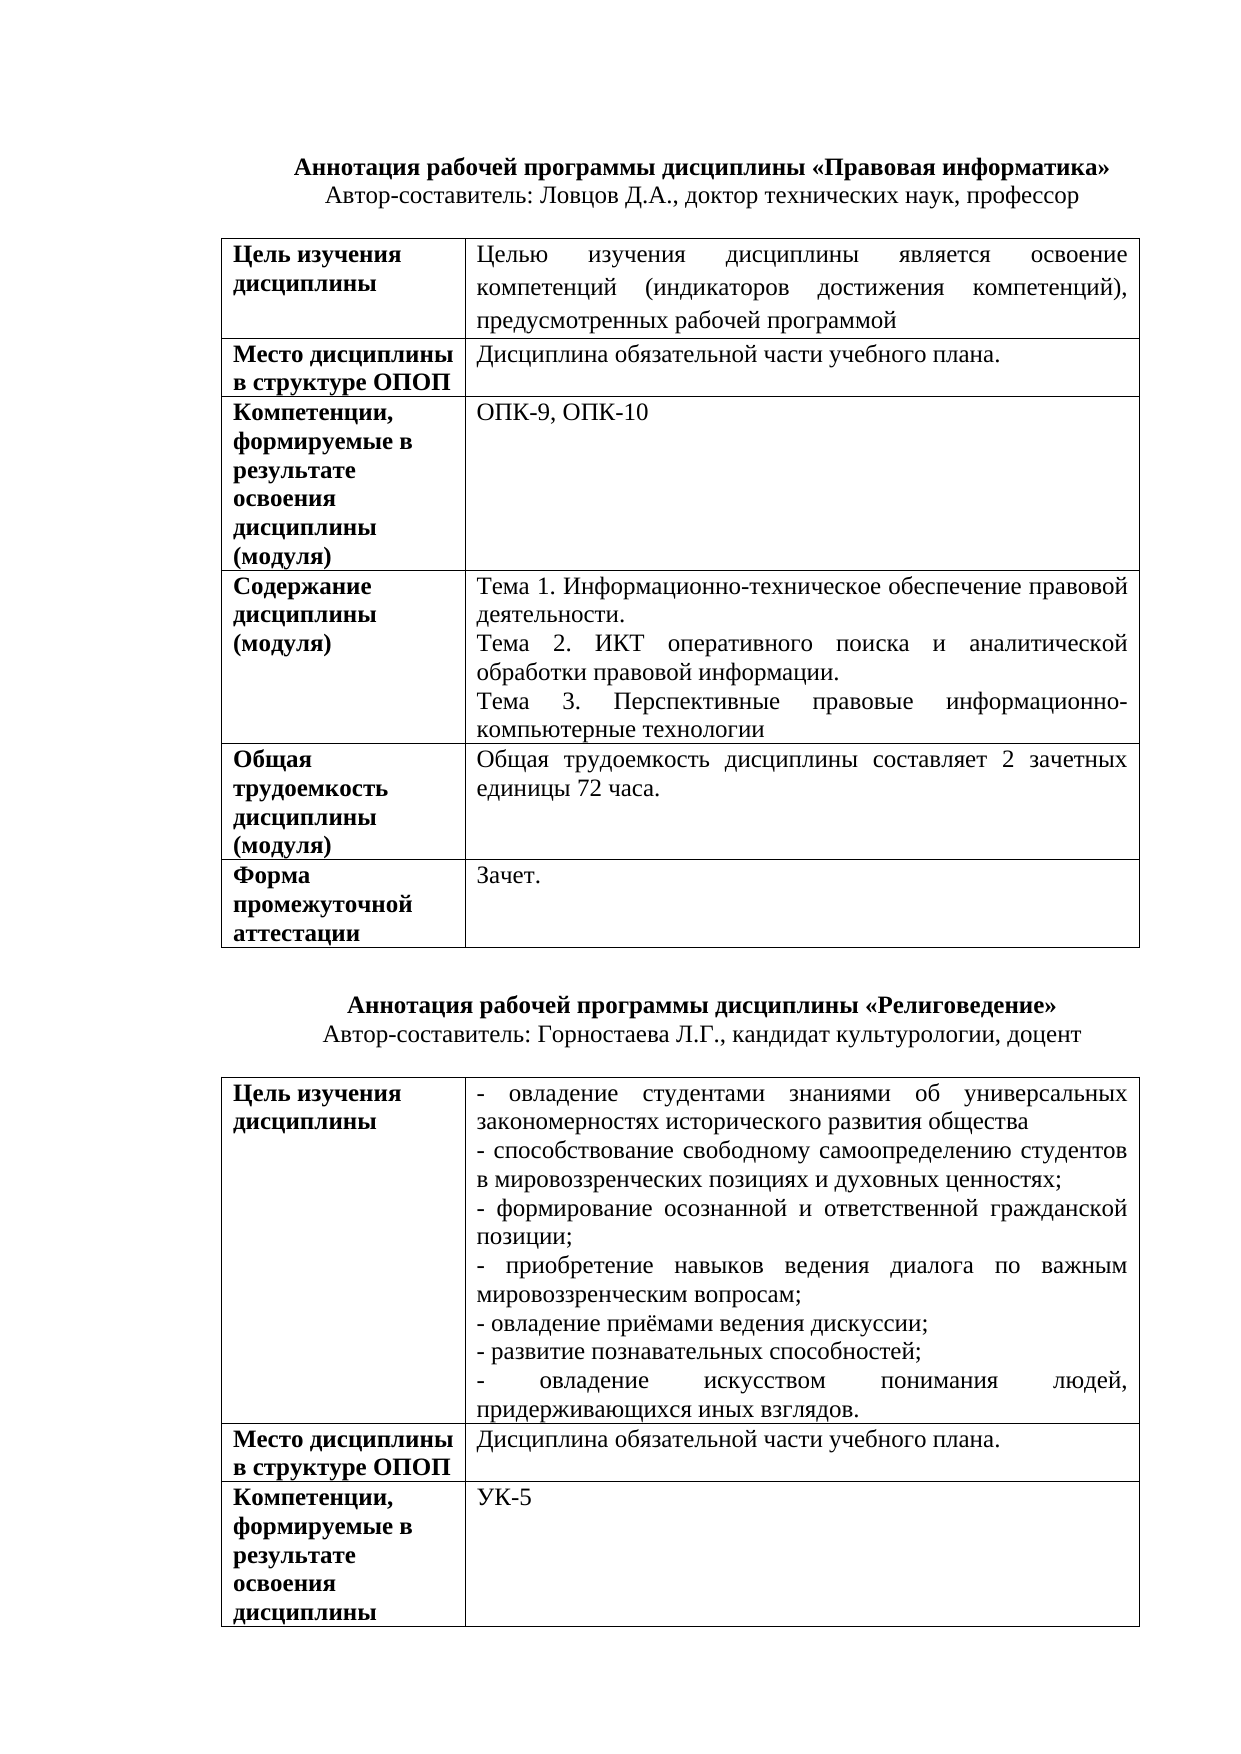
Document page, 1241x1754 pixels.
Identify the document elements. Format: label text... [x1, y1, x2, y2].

table_cell Дисциплина обязательной части учебного плана. [466, 1424, 1139, 1481]
table_header Цель изучения дисциплины [222, 239, 465, 338]
table_cell Содержание дисциплины (модуля) [222, 571, 465, 743]
table_header Целью изучения дисциплины является освоение компетенций (индикаторов достижения компетенций), предусмотренных рабочей программой [466, 239, 1139, 338]
text Автор-составитель: Ловцов Д.А., доктор технических наук, профессор [177, 180, 1152, 209]
table_cell Форма промежуточной аттестации [222, 860, 465, 947]
table_cell УК-5 [466, 1482, 1139, 1626]
table_cell Общая трудоемкость дисциплины (модуля) [222, 744, 465, 859]
table_cell ОПК-9, ОПК-10 [466, 397, 1139, 570]
text Аннотация рабочей программы дисциплины «Правовая информатика» [177, 152, 1152, 180]
table_header Цель изучения дисциплины [222, 1078, 465, 1423]
table_header - овладение студентами знаниями об универсальных закономерностях исторического развития общества - способствование свободному самоопределению студентов в мировоззренческих позициях и духовных ценностях; - формирование осознанной и ответственной гражданской позиции; - приобретение навыков ведения диалога по важным мировоззренческим вопросам; - овладение приёмами ведения дискуссии; - развитие познавательных способностей; - овладение искусством понимания людей, придерживающихся иных взглядов. [466, 1078, 1139, 1423]
table_cell Место дисциплины в структуре ОПОП [222, 1424, 465, 1481]
table_cell Дисциплина обязательной части учебного плана. [466, 339, 1139, 396]
table_cell Место дисциплины в структуре ОПОП [222, 339, 465, 396]
table_cell Зачет. [466, 860, 1139, 947]
table_cell Компетенции, формируемые в результате освоения дисциплины (модуля) [222, 397, 465, 570]
table_cell Общая трудоемкость дисциплины составляет 2 зачетных единицы 72 часа. [466, 744, 1139, 859]
text Автор-составитель: Горностаева Л.Г., кандидат культурологии, доцент [177, 1019, 1152, 1048]
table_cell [222, 1482, 465, 1626]
text Аннотация рабочей программы дисциплины «Религоведение» [177, 990, 1152, 1019]
table_cell Тема 1. Информационно-техническое обеспечение правовой деятельности. Тема 2. ИКТ оперативного поиска и аналитической обработки правовой информации. Тема 3. Перспективные правовые информационно-компьютерные технологии [466, 571, 1139, 743]
